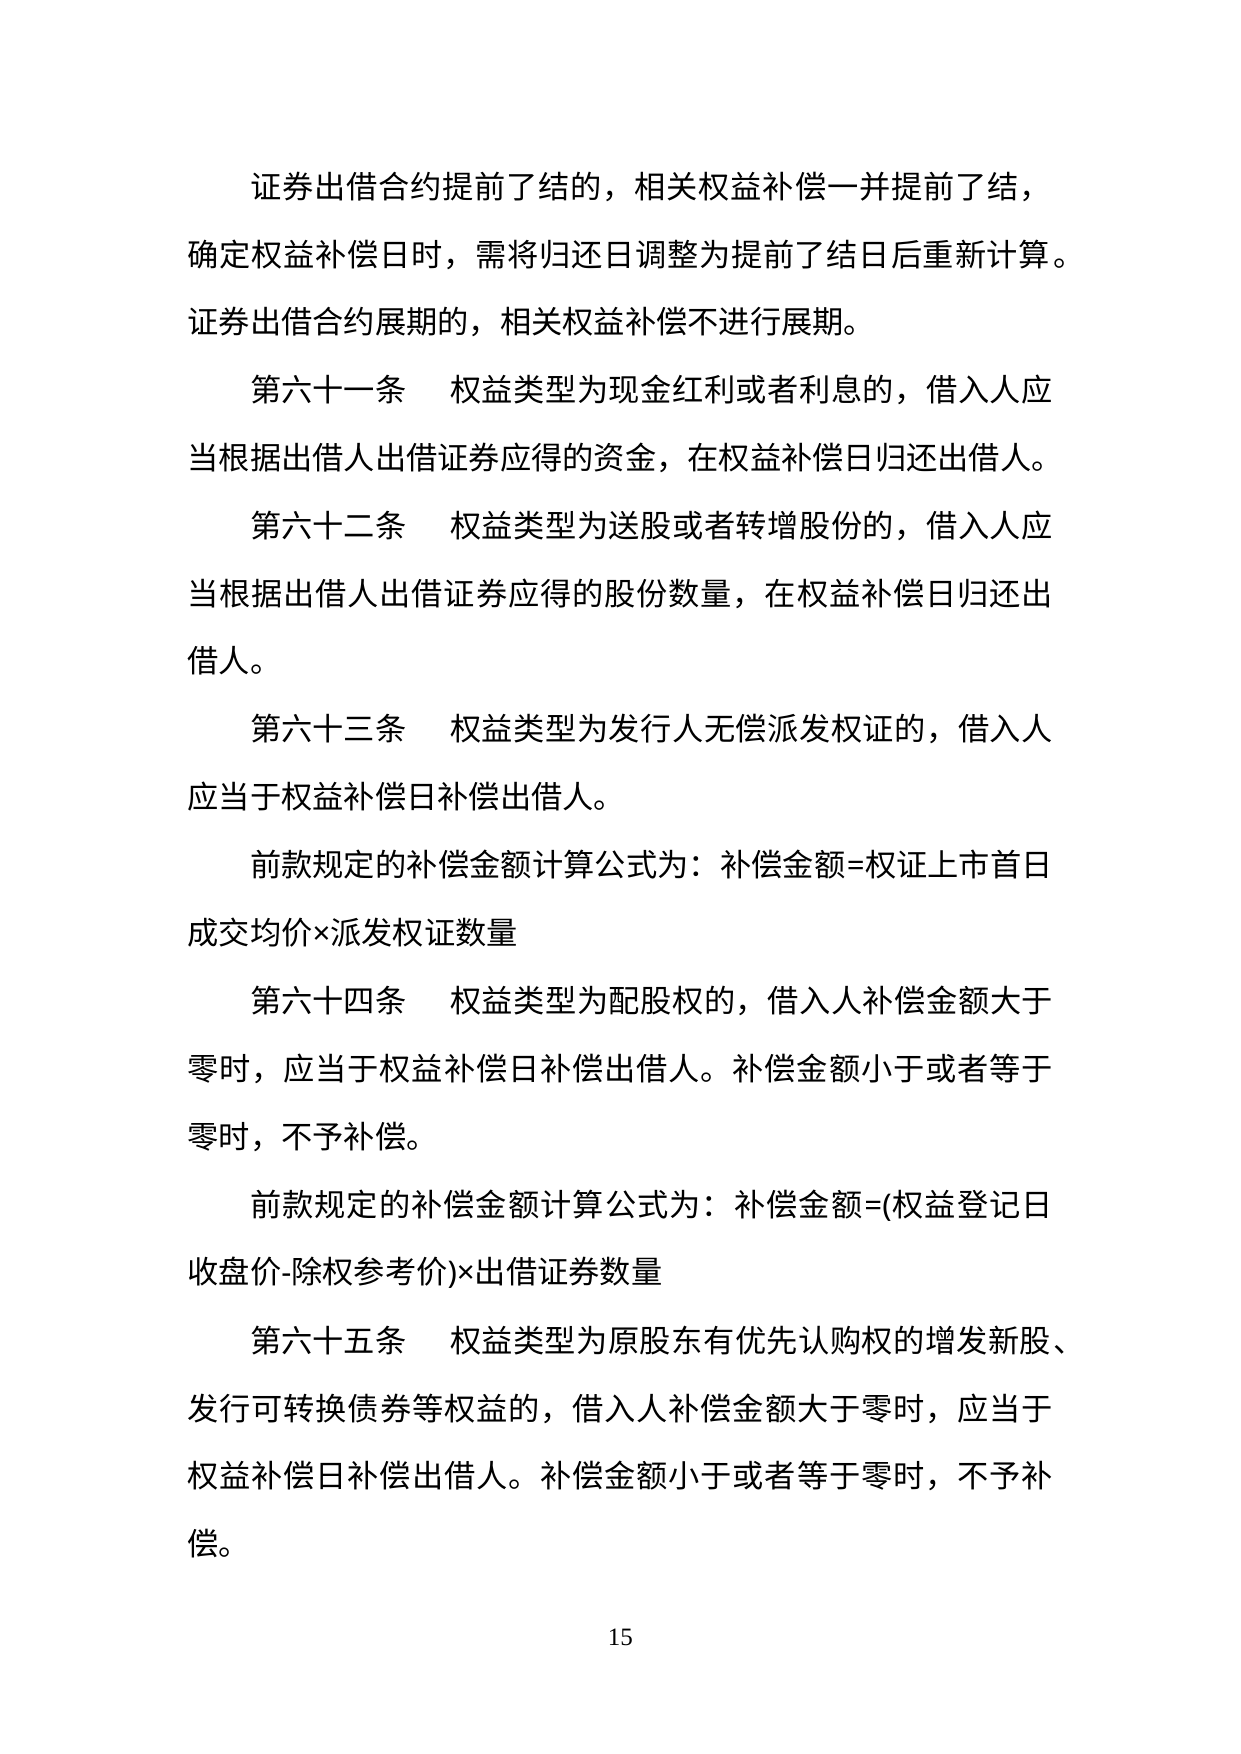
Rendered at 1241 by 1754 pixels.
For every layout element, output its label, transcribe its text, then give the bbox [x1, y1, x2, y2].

list 权益类型为现金红利或者利息的，借入人应当根据出借人出借证券应得的资金，在权益补偿日归还出借人。 [187, 365, 1053, 478]
text 证券出借合约提前了结的，相关权益补偿一并提前了结，确定权益补偿日时，需将归还日调整为提前了结日后重新计算。证券出借合约展期的，相关权益补偿不进行展期。 [187, 162, 1053, 343]
text 前款规定的补偿金额计算公式为：补偿金额=(权益登记日收盘价-除权参考价)×出借证券数量 [187, 1180, 1053, 1293]
list 权益类型为送股或者转增股份的，借入人应当根据出借人出借证券应得的股份数量，在权益补偿日归还出借人。 [187, 501, 1053, 682]
list 权益类型为发行人无偿派发权证的，借入人应当于权益补偿日补偿出借人。 [187, 704, 1053, 817]
list 权益类型为原股东有优先认购权的增发新股、发行可转换债券等权益的，借入人补偿金额大于零时，应当于权益补偿日补偿出借人。补偿金额小于或者等于零时，不予补偿。 [187, 1316, 1053, 1564]
text 前款规定的补偿金额计算公式为：补偿金额=权证上市首日成交均价×派发权证数量 [187, 840, 1053, 953]
list 权益类型为配股权的，借入人补偿金额大于零时，应当于权益补偿日补偿出借人。补偿金额小于或者等于零时，不予补偿。 [187, 976, 1053, 1157]
